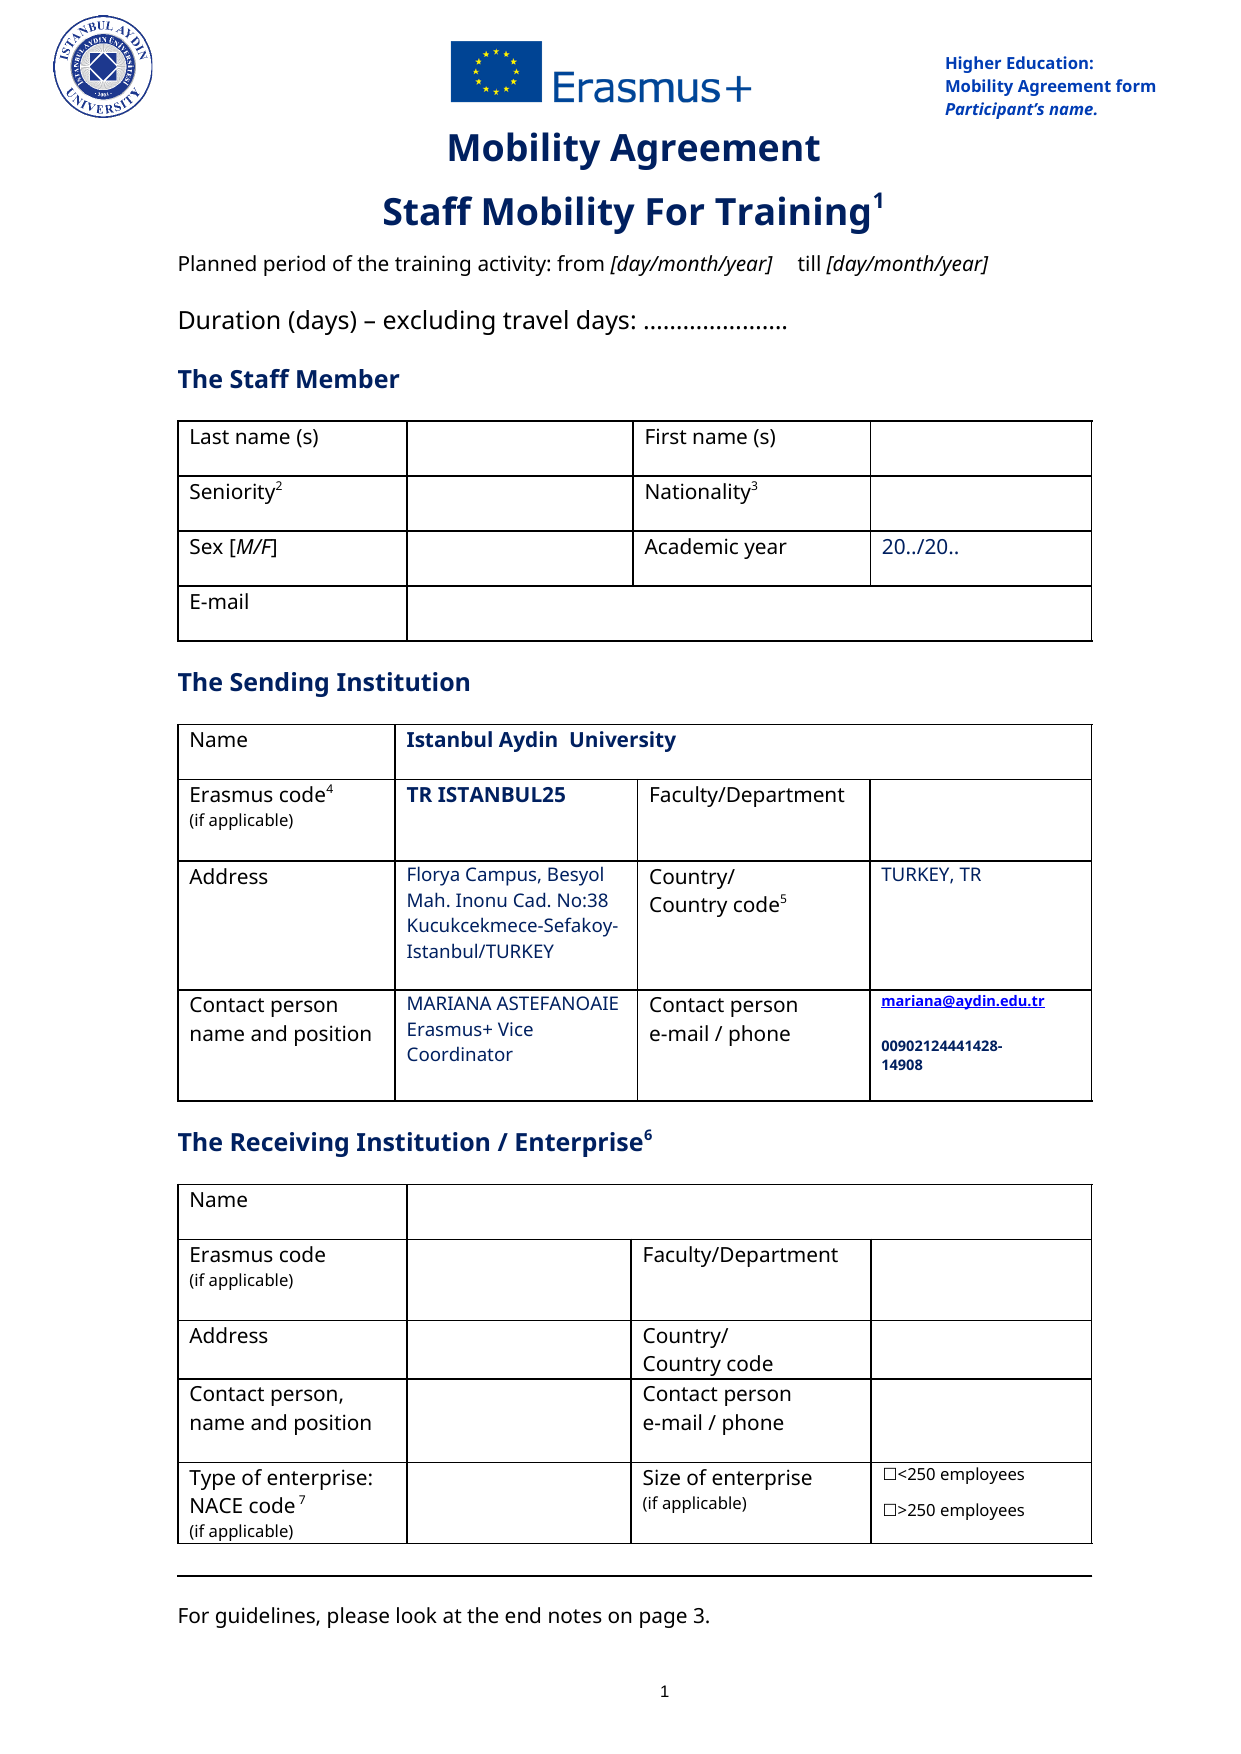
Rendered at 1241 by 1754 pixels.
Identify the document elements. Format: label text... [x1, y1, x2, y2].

table_cell Academic year [634, 532, 870, 585]
table_cell Size of enterprise (if applicable) [632, 1463, 870, 1543]
table_header Name [179, 1185, 406, 1238]
table_cell [408, 532, 632, 585]
table_cell Contact person e-mail / phone [632, 1380, 870, 1461]
table_cell MARIANA ASTEFANOAIE Erasmus+ Vice Coordinator [396, 991, 637, 1100]
table_cell Address [179, 862, 394, 989]
table_cell [408, 1240, 630, 1319]
table_cell Address [179, 1321, 406, 1378]
table_cell [408, 1463, 630, 1543]
picture [53, 15, 153, 118]
table_cell Contact person e-mail / phone [638, 991, 869, 1100]
table_cell [408, 477, 632, 530]
text The Sending Institution [177, 665, 1196, 699]
table_cell [408, 587, 1091, 640]
table_cell Contact person, name and position [179, 1380, 406, 1461]
table_cell Faculty/Department [632, 1240, 870, 1319]
table_cell 20../20.. [871, 532, 1091, 585]
table_cell [871, 780, 1091, 860]
text Duration (days) – excluding travel days: …………………. [177, 302, 1196, 336]
table_cell Contact person name and position [179, 991, 394, 1100]
table_cell TURKEY, TR [871, 862, 1091, 989]
table_header Name [179, 725, 394, 779]
table_cell [872, 1380, 1091, 1461]
picture [450, 41, 752, 103]
table_header [408, 1185, 1091, 1238]
table_cell Faculty/Department [638, 780, 869, 860]
table_cell TR ISTANBUL25 [396, 780, 637, 860]
table_cell Seniority [179, 477, 406, 530]
table_header [408, 422, 632, 475]
table_cell [408, 1321, 630, 1378]
text Planned period of the training activity: from [day/month/year] till [day/month/year] [177, 249, 1092, 277]
table_cell Erasmus code (if applicable) [179, 1240, 406, 1319]
table_cell [408, 1380, 630, 1461]
table_cell Country/ Country code [638, 862, 869, 989]
table_header Istanbul Aydin University [396, 725, 1091, 779]
table_cell <250 employees >250 employees [872, 1463, 1091, 1543]
table_header First name (s) [634, 422, 870, 475]
text Staff Mobility For Training [177, 185, 1089, 236]
text The Staff Member [177, 361, 1196, 395]
table_cell Erasmus code (if applicable) [179, 780, 394, 860]
table_cell Country/ Country code [632, 1321, 870, 1378]
table_cell Nationality [634, 477, 870, 530]
table_cell Sex [M/F] [179, 532, 406, 585]
subtitle For guidelines, please look at the end notes on page 3. [177, 1602, 1092, 1630]
table_header [871, 422, 1091, 475]
table_header Last name (s) [179, 422, 406, 475]
table_cell Type of enterprise: NACE code (if applicable) [179, 1463, 406, 1543]
table_cell [872, 1240, 1091, 1319]
table_cell E-mail [179, 587, 406, 640]
table_cell [872, 1321, 1091, 1378]
table_cell Florya Campus, Besyol Mah. Inonu Cad. No:38 Kucukcekmece-Sefakoy- Istanbul/TURKEY [396, 862, 637, 989]
text The Receiving Institution / Enterprise [177, 1124, 1196, 1158]
text Mobility Agreement [177, 122, 1089, 173]
table_cell mariana@aydin.edu.tr 00902124441428- 14908 [871, 991, 1091, 1100]
table_cell [871, 477, 1091, 530]
